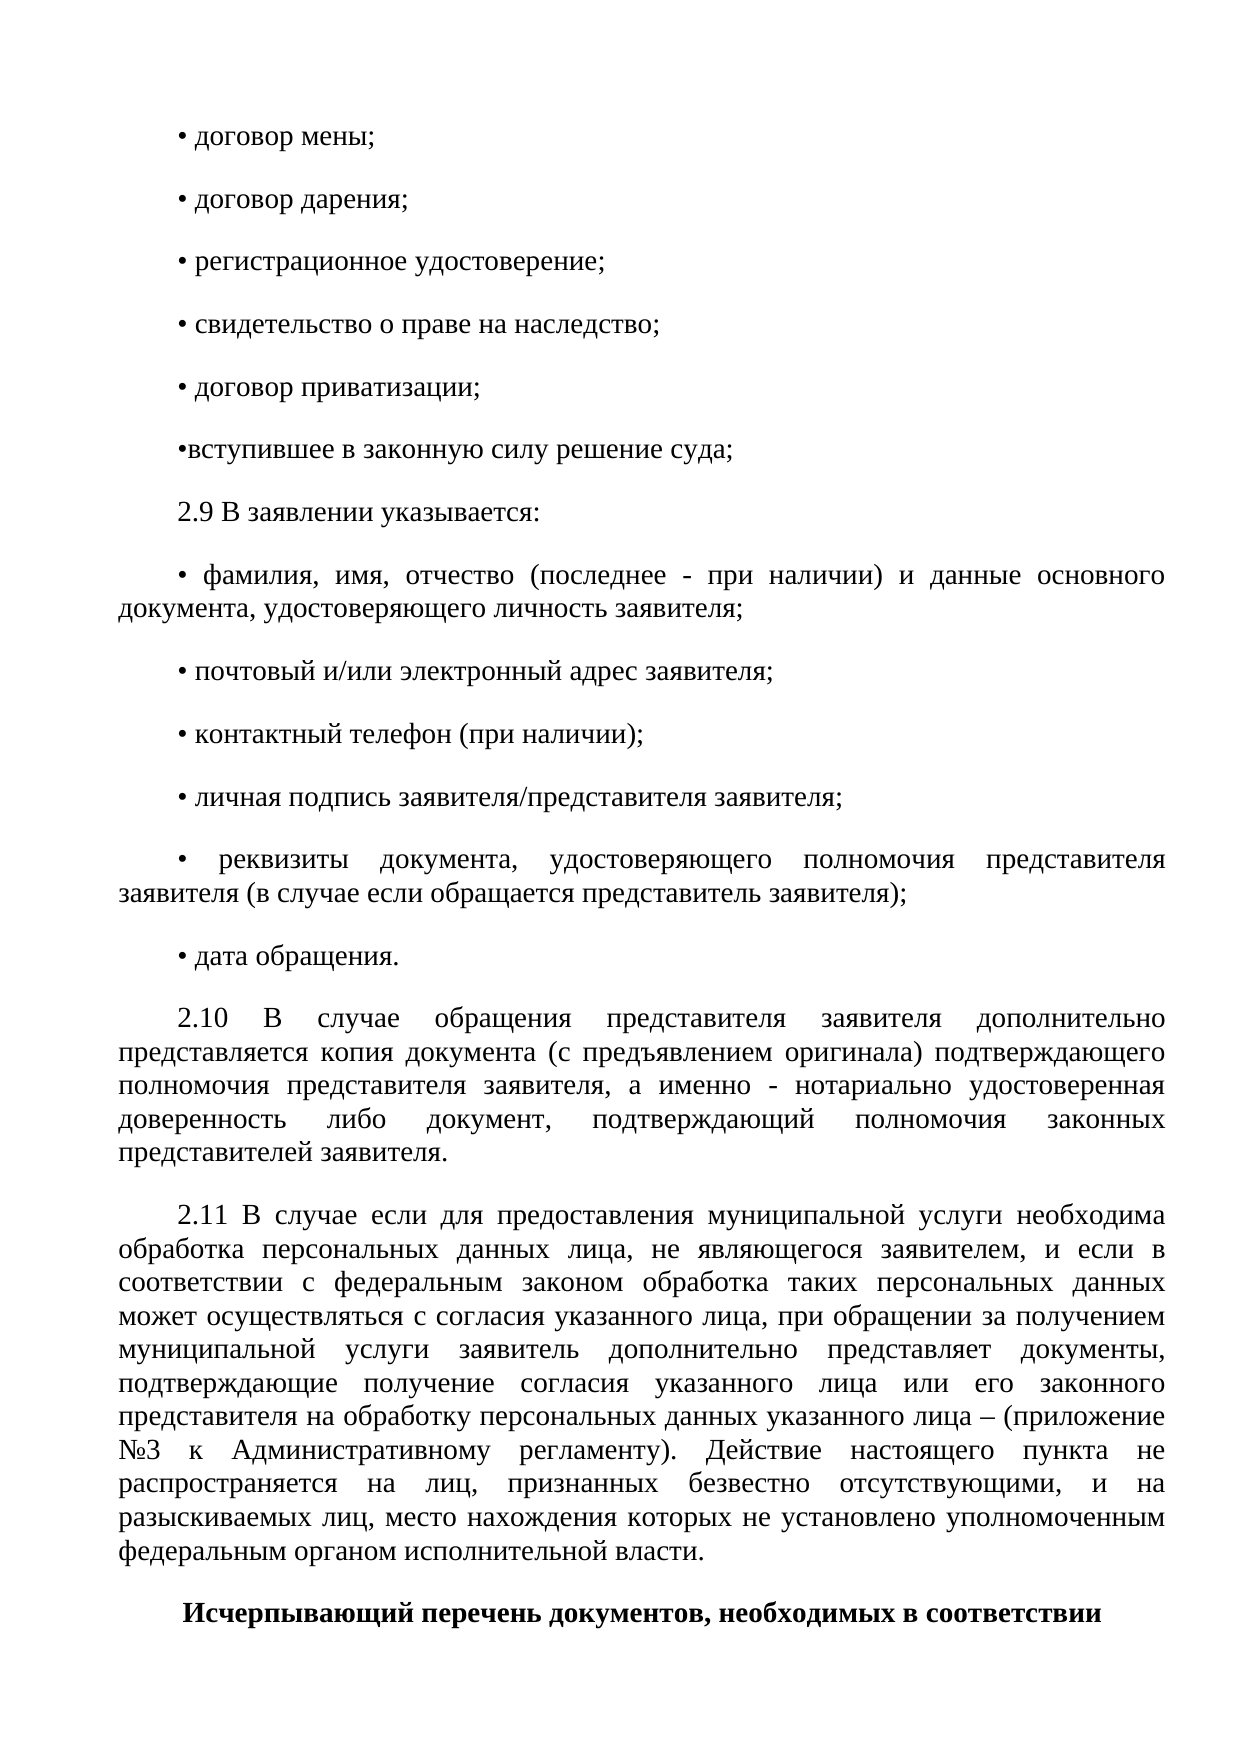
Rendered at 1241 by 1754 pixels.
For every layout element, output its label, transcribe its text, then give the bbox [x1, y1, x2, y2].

text • контактный телефон (при наличии); [118, 716, 1166, 749]
text • регистрационное удостоверение; [118, 243, 1166, 277]
text • личная подпись заявителя/представителя заявителя; [118, 779, 1166, 812]
text 2.9 В заявлении указывается: [118, 494, 1166, 528]
text •вступившее в законную силу решение суда; [118, 432, 1166, 465]
text 2.11 В случае если для предоставления муниципальной услуги необходима обработка персональных данных лица, не являющегося заявителем, и если в соответствии с федеральным законом обработка таких персональных данных может осуществляться с согласия указанного лица, при обращении за получением муниципальной услуги заявитель дополнительно представляет документы, подтверждающие получение согласия указанного лица или его законного представителя на обработку персональных данных указанного лица – (приложение №3 к Административному регламенту). Действие настоящего пункта не распространяется на лиц, признанных безвестно отсутствующими, и на разыскиваемых лиц, место нахождения которых не установлено уполномоченным федеральным органом исполнительной власти. [118, 1197, 1166, 1566]
text • договор дарения; [118, 181, 1166, 214]
text • свидетельство о праве на наследство; [118, 306, 1166, 340]
text • фамилия, имя, отчество (последнее - при наличии) и данные основного документа, удостоверяющего личность заявителя; [118, 557, 1166, 624]
text Исчерпывающий перечень документов, необходимых в соответствии [118, 1595, 1166, 1629]
text • договор приватизации; [118, 369, 1166, 402]
text • реквизиты документа, удостоверяющего полномочия представителя заявителя (в случае если обращается представитель заявителя); [118, 841, 1166, 908]
text • почтовый и/или электронный адрес заявителя; [118, 653, 1166, 687]
text 2.10 В случае обращения представителя заявителя дополнительно представляется копия документа (с предъявлением оригинала) подтверждающего полномочия представителя заявителя, а именно - нотариально удостоверенная доверенность либо документ, подтверждающий полномочия законных представителей заявителя. [118, 1000, 1166, 1168]
text • договор мены; [118, 118, 1166, 152]
text • дата обращения. [118, 938, 1166, 971]
